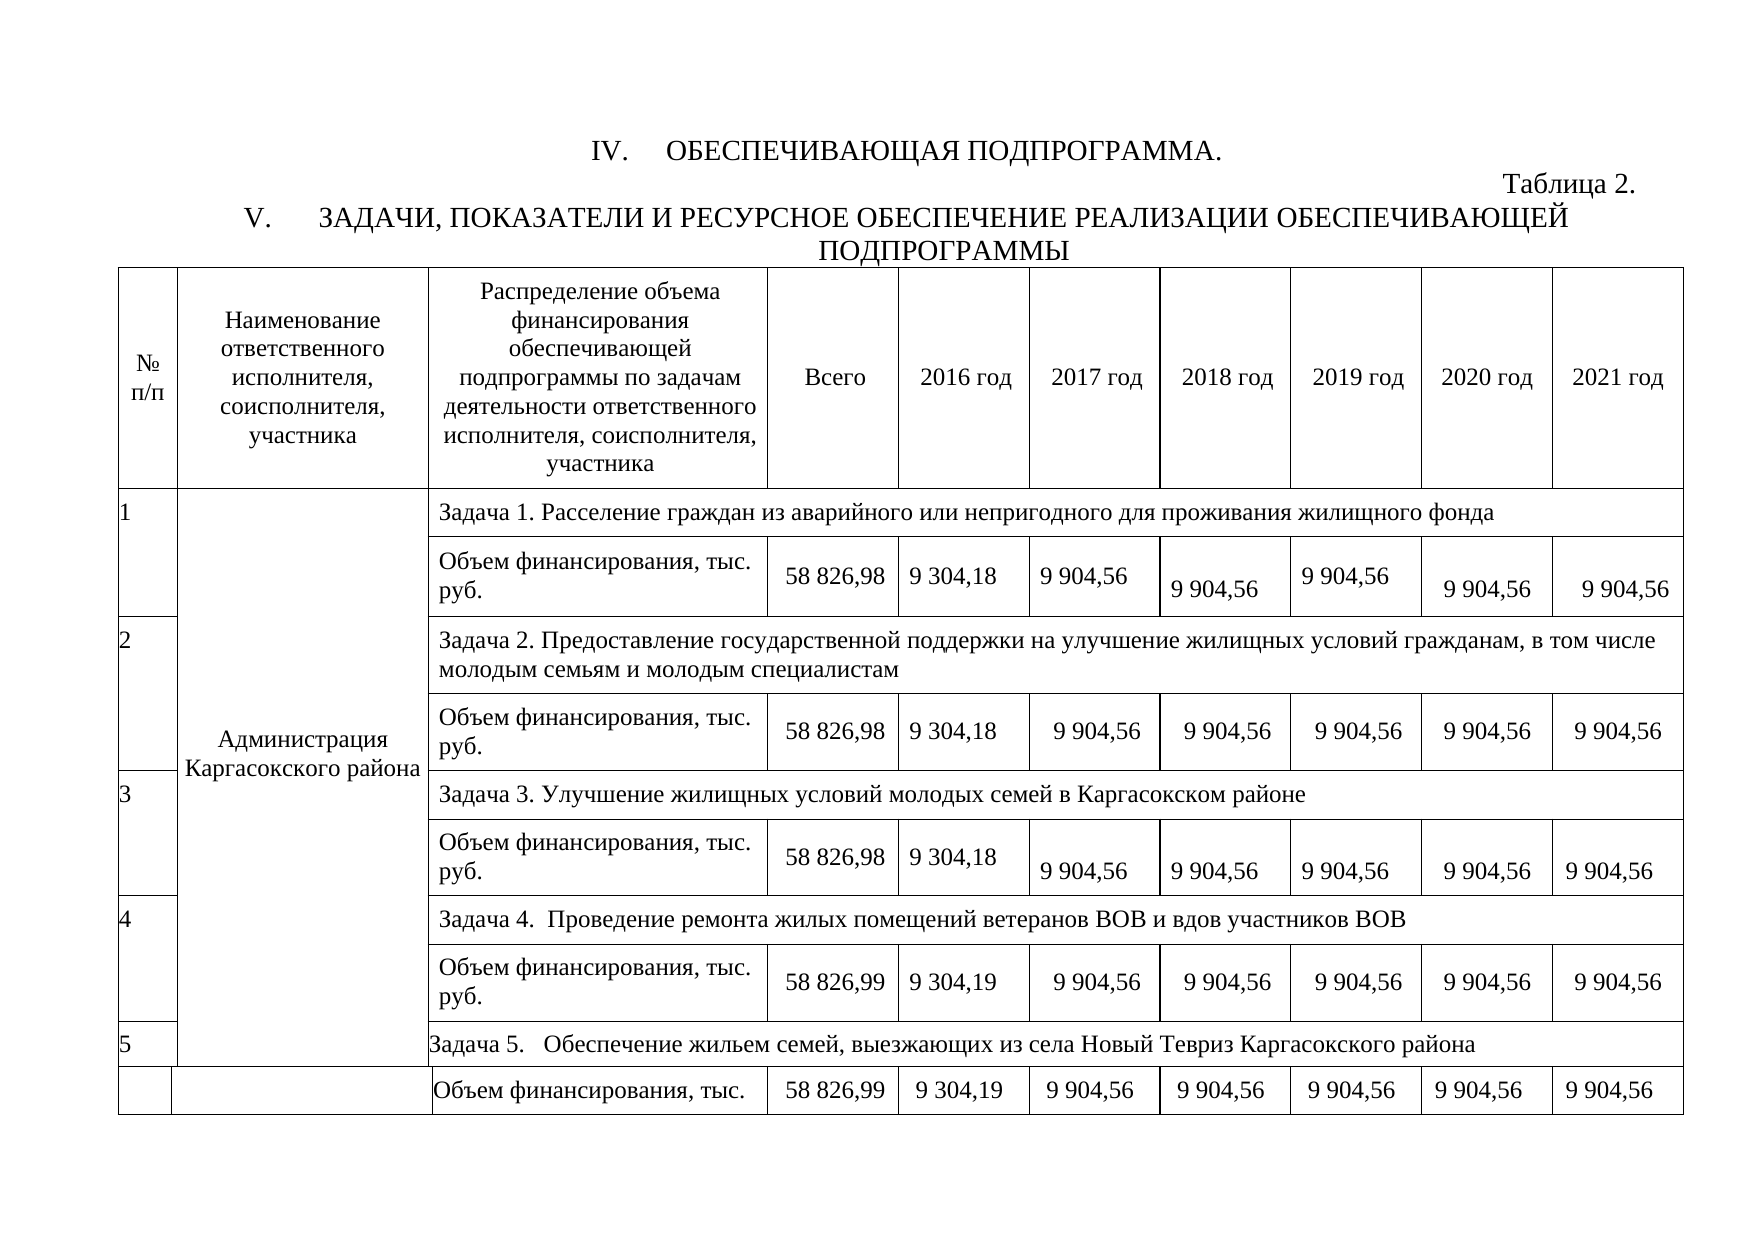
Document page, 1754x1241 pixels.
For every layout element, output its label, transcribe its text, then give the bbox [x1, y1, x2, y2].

table_cell 1 [119, 489, 177, 616]
table_cell 9 904,56 [1161, 945, 1290, 1021]
table_cell 9 904,56 [1161, 694, 1290, 770]
table_cell 2 [119, 617, 177, 770]
table_cell Объем финансирования, тыс. руб. [429, 537, 767, 616]
table_cell 9 904,56 [1553, 694, 1683, 770]
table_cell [433, 1067, 767, 1114]
table_cell 9 304,18 [899, 694, 1029, 770]
table_cell Задача 3. Улучшение жилищных условий молодых семей в Каргасокском районе [429, 771, 1683, 818]
table_header 2017 год [1030, 268, 1159, 488]
table_cell 58 826,98 [768, 537, 898, 616]
table_cell 9 304,19 [899, 945, 1029, 1021]
table_cell 3 [119, 771, 177, 895]
table_header 2020 год [1422, 268, 1552, 488]
table_cell 9 904,56 [1291, 537, 1421, 616]
table_cell 58 826,99 [768, 945, 898, 1021]
table_cell 9 904,56 [1553, 820, 1683, 895]
table_cell Задача 2. Предоставление государственной поддержки на улучшение жилищных условий гражданам, в том числе молодым семьям и молодым специалистам [429, 617, 1683, 693]
table_cell 4 [119, 896, 177, 1021]
table_cell 9 904,56 [1030, 694, 1159, 770]
table_cell 58 826,98 [768, 820, 898, 895]
table_cell [172, 1067, 432, 1114]
table_header Наименование ответственного исполнителя, соисполнителя, участника [178, 268, 428, 488]
table_cell 9 904,56 [1553, 945, 1683, 1021]
table_header 2018 год [1161, 268, 1290, 488]
table_cell 58 826,99 [768, 1067, 898, 1114]
list ОБЕСПЕЧИВАЮЩАЯ ПОДПРОГРАММА. [177, 133, 1636, 166]
table_cell Объем финансирования, тыс. руб. [429, 945, 767, 1021]
table_cell Администрация Каргасокского района [178, 489, 428, 1021]
table_cell 9 904,56 [1291, 1067, 1421, 1114]
table_header 2021 год [1553, 268, 1683, 488]
table_header 2016 год [899, 268, 1029, 488]
table_header Распределение объема финансирования обеспечивающей подпрограммы по задачам деятельности ответственного исполнителя, соисполнителя, участника [429, 268, 767, 488]
table_cell 58 826,98 [768, 694, 898, 770]
table_cell 9 904,56 [1422, 537, 1552, 616]
table_cell 9 904,56 [1291, 820, 1421, 895]
table_cell 9 904,56 [1422, 1067, 1552, 1114]
table_cell 9 904,56 [1422, 945, 1552, 1021]
table_cell 9 904,56 [1161, 820, 1290, 895]
table_cell 9 904,56 [1422, 694, 1552, 770]
table_cell Задача 5. Обеспечение жильем семей, выезжающих из села Новый Тевриз Каргасокского района [429, 1022, 1683, 1066]
table_cell Объем финансирования, тыс. руб. [429, 820, 767, 895]
table_cell 9 904,56 [1291, 945, 1421, 1021]
table_cell 9 904,56 [1161, 1067, 1290, 1114]
table_cell 9 904,56 [1030, 820, 1159, 895]
table_cell 5 [119, 1022, 177, 1066]
table_header 2019 год [1291, 268, 1421, 488]
table_cell 9 904,56 [1161, 537, 1290, 616]
table_header Всего [768, 268, 898, 488]
table_cell 9 904,56 [1030, 1067, 1159, 1114]
table_cell Задача 1. Расселение граждан из аварийного или непригодного для проживания жилищного фонда [429, 489, 1683, 536]
table_cell 9 904,56 [1422, 820, 1552, 895]
table_cell 9 304,19 [899, 1067, 1029, 1114]
table_cell 9 904,56 [1030, 945, 1159, 1021]
table_cell 9 904,56 [1030, 537, 1159, 616]
table_cell [119, 1067, 171, 1114]
table_cell 9 304,18 [899, 537, 1029, 616]
table_cell Объем финансирования, тыс. руб. [429, 694, 767, 770]
table_header № п/п [119, 268, 177, 488]
list Таблица 2. [252, 166, 1636, 200]
table_cell 9 904,56 [1553, 537, 1683, 616]
list ЗАДАЧИ, ПОКАЗАТЕЛИ И РЕСУРСНОЕ ОБЕСПЕЧЕНИЕ РЕАЛИЗАЦИИ ОБЕСПЕЧИВАЮЩЕЙ ПОДПРОГРАММЫ [177, 200, 1636, 267]
table_cell 9 304,18 [899, 820, 1029, 895]
table_cell [178, 1021, 428, 1066]
table_cell 9 904,56 [1291, 694, 1421, 770]
table_cell 9 904,56 [1553, 1067, 1683, 1114]
table_cell Задача 4. Проведение ремонта жилых помещений ветеранов ВОВ и вдов участников ВОВ [429, 896, 1683, 944]
